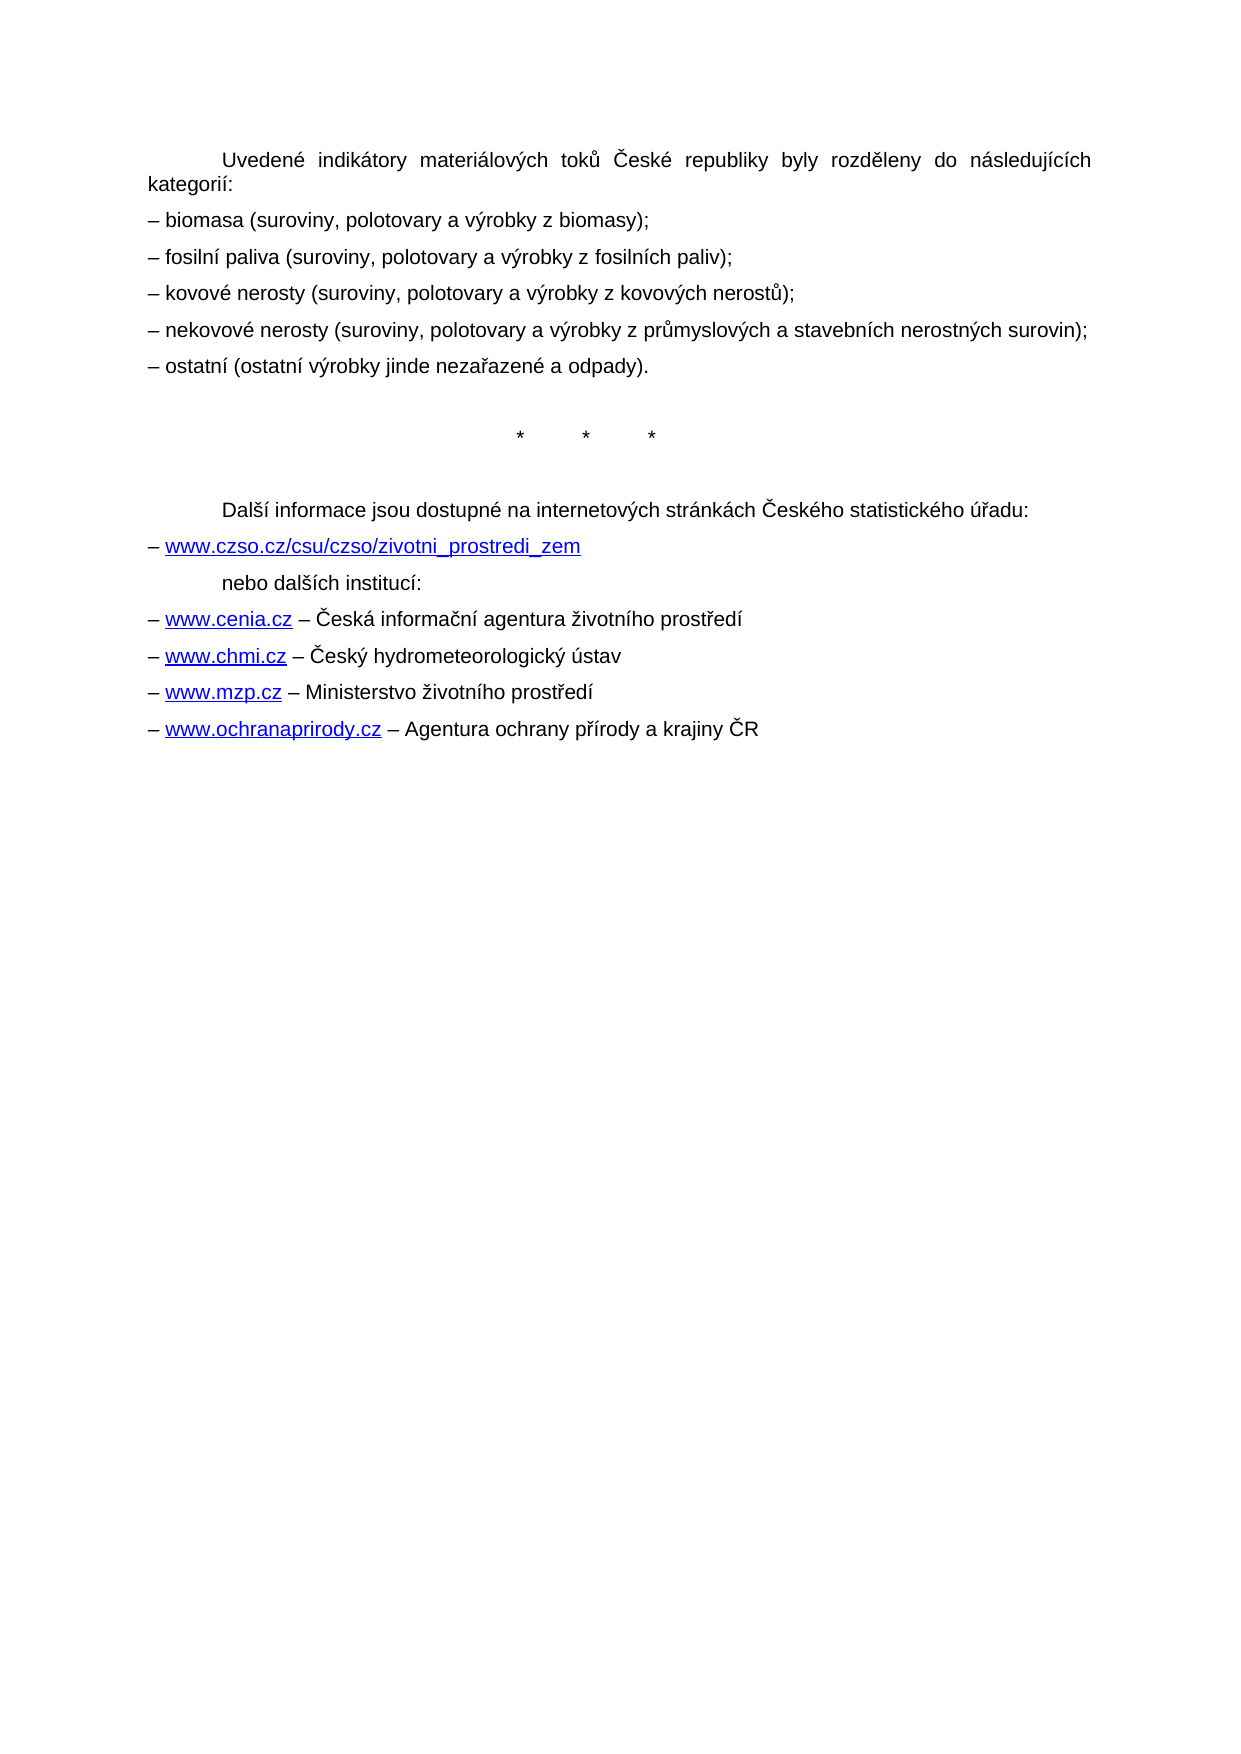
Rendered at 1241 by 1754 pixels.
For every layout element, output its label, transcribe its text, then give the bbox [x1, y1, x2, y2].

text * * * [80, 426, 1092, 450]
text – nekovové nerosty (suroviny, polotovary a výrobky z průmyslových a stavebních nerostných surovin); [148, 317, 1092, 341]
text – ostatní (ostatní výrobky jinde nezařazené a odpady). [148, 354, 1092, 378]
text – fosilní paliva (suroviny, polotovary a výrobky z fosilních paliv); [148, 244, 1092, 268]
text – www.czso.cz/csu/czso/zivotni_prostredi_zem [148, 534, 1092, 558]
text – www.chmi.cz – Český hydrometeorologický ústav [148, 643, 1092, 667]
text Další informace jsou dostupné na internetových stránkách Českého statistického úřadu: [148, 498, 1092, 522]
text – kovové nerosty (suroviny, polotovary a výrobky z kovových nerostů); [148, 281, 1092, 305]
text – www.cenia.cz – Česká informační agentura životního prostředí [148, 607, 1092, 631]
text – www.ochranaprirody.cz – Agentura ochrany přírody a krajiny ČR [148, 716, 1092, 740]
text nebo dalších institucí: [148, 571, 1092, 594]
text – www.mzp.cz – Ministerstvo životního prostředí [148, 680, 1092, 704]
text Uvedené indikátory materiálových toků České republiky byly rozděleny do následujících kategorií: [148, 148, 1092, 196]
text – biomasa (suroviny, polotovary a výrobky z biomasy); [148, 208, 1092, 232]
